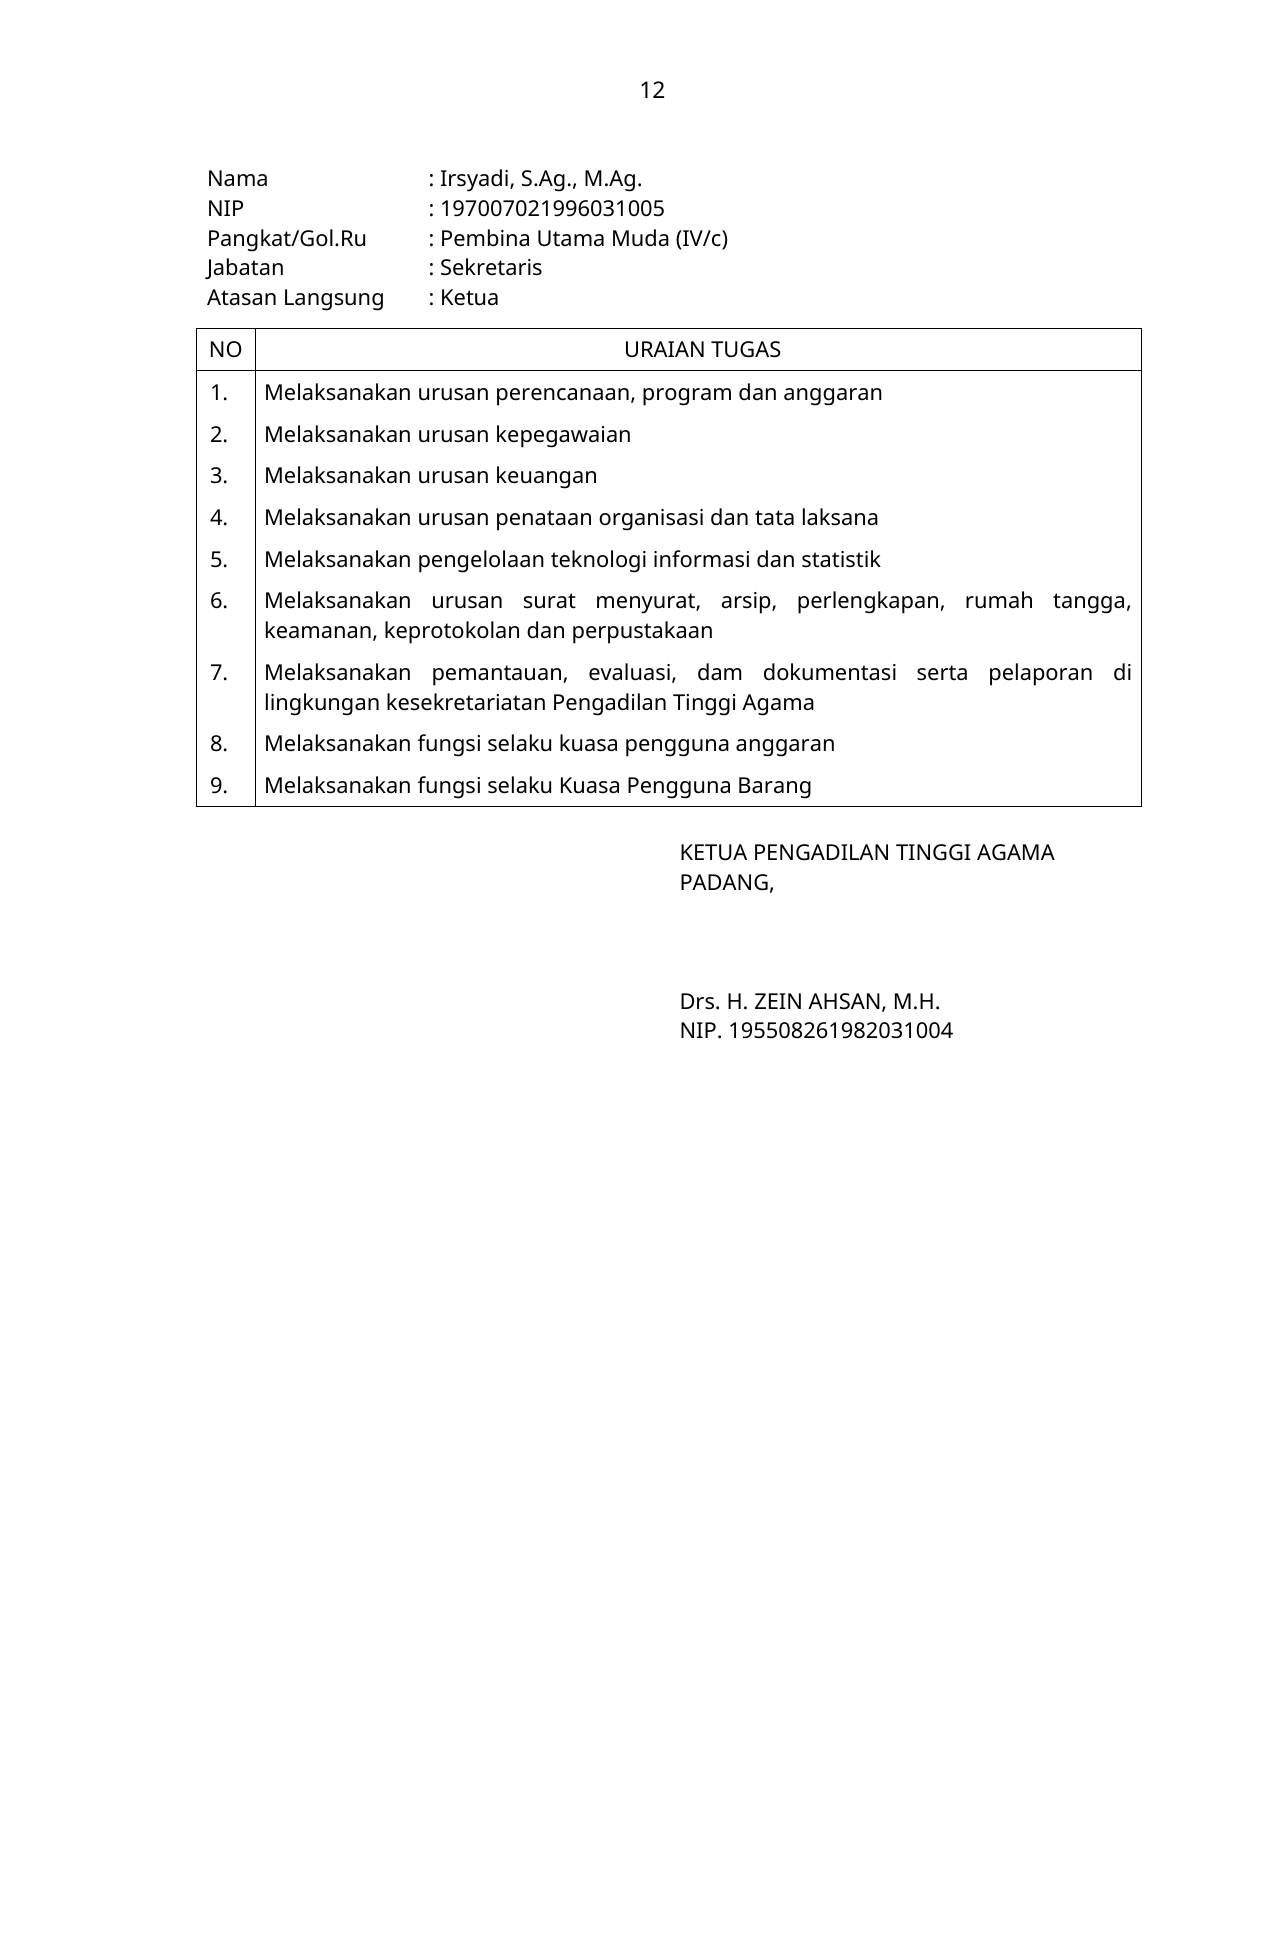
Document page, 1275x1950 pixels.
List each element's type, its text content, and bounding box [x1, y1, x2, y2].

text KETUA PENGADILAN TINGGI AGAMA [679, 837, 1157, 866]
table_header NO [197, 329, 255, 370]
text Pangkat/Gol.Ru : Pembina Utama Muda (IV/c) [207, 222, 1157, 252]
table_cell [197, 723, 255, 764]
table_cell Melaksanakan pengelolaan teknologi informasi dan statistik [256, 538, 1141, 579]
table_cell Melaksanakan fungsi selaku Kuasa Pengguna Barang [256, 764, 1141, 806]
table_cell [197, 413, 255, 454]
table_cell [197, 496, 255, 538]
table_cell Melaksanakan fungsi selaku kuasa pengguna anggaran [256, 723, 1141, 764]
text Drs. H. ZEIN AHSAN, M.H. [679, 986, 1157, 1015]
table_cell [197, 580, 255, 651]
text NIP : 197007021996031005 [207, 193, 1157, 222]
table_cell [197, 455, 255, 496]
table_cell [197, 764, 255, 806]
text Atasan Langsung : Ketua [207, 282, 1157, 312]
table_cell Melaksanakan urusan penataan organisasi dan tata laksana [256, 496, 1141, 538]
table_cell Melaksanakan pemantauan, evaluasi, dam dokumentasi serta pelaporan di lingkungan kesekretariatan Pengadilan Tinggi Agama [256, 651, 1141, 722]
subtitle Nama : Irsyadi, S.Ag., M.Ag. [207, 163, 1157, 193]
table_cell [197, 538, 255, 579]
table_cell [197, 371, 255, 413]
table_cell Melaksanakan urusan surat menyurat, arsip, perlengkapan, rumah tangga, keamanan, keprotokolan dan perpustakaan [256, 580, 1141, 651]
table_cell Melaksanakan urusan perencanaan, program dan anggaran [256, 371, 1141, 413]
text Jabatan : Sekretaris [207, 252, 1157, 282]
table_header URAIAN TUGAS [256, 329, 1141, 370]
table_cell Melaksanakan urusan kepegawaian [256, 413, 1141, 454]
table_cell [197, 651, 255, 722]
text NIP. 195508261982031004 [679, 1015, 1157, 1045]
table_cell Melaksanakan urusan keuangan [256, 455, 1141, 496]
text PADANG, [679, 866, 1157, 896]
